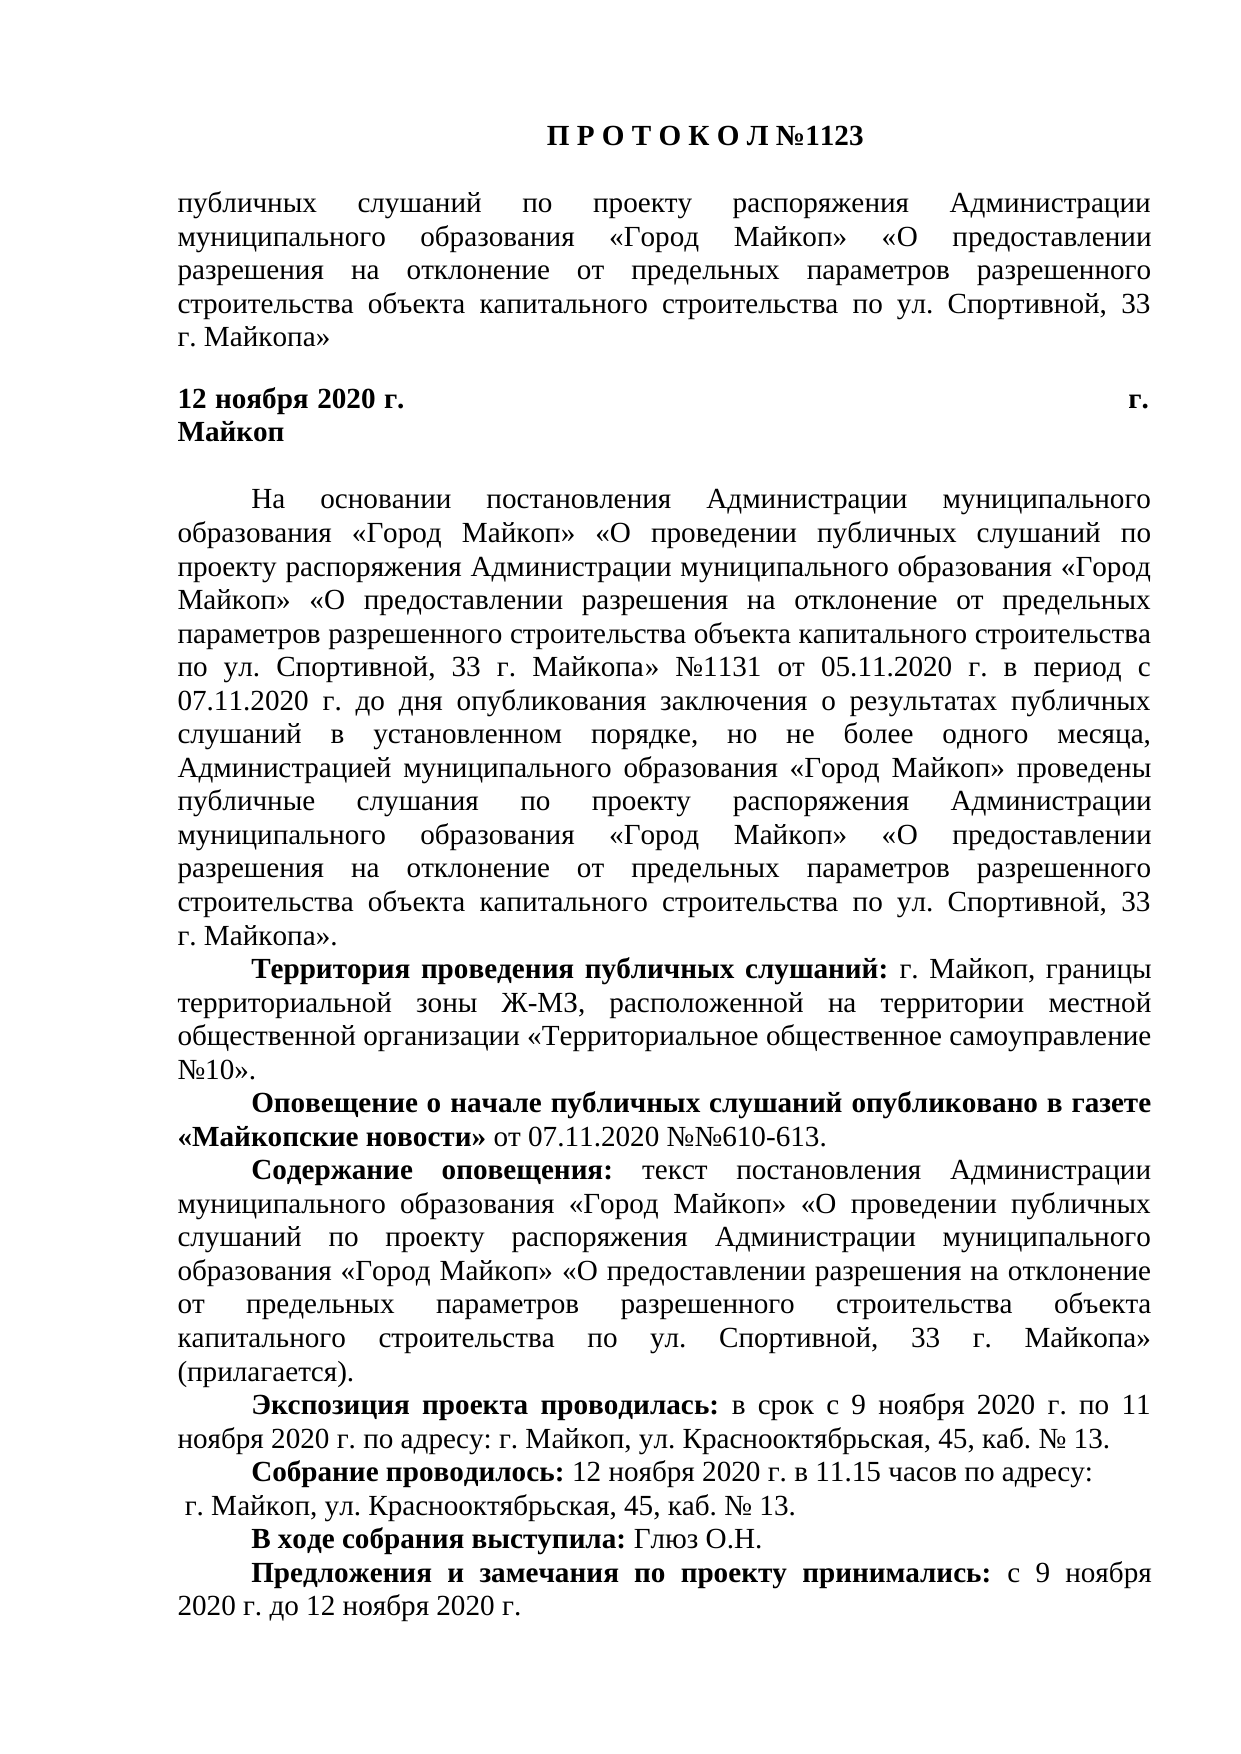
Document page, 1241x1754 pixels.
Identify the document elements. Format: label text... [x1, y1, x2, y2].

text Оповещение о начале публичных слушаний опубликовано в газете «Майкопские новости» от 07.11.2020 №№610-613. [177, 1085, 1152, 1152]
text Собрание проводилось: 12 ноября 2020 г. в 11.15 часов по адресу: [177, 1454, 1152, 1488]
text Предложения и замечания по проекту принимались: с 9 ноября 2020 г. до 12 ноября 2020 г. [177, 1555, 1152, 1622]
text П Р О Т О К О Л №1123 [177, 118, 1152, 152]
text 12 ноября 2020 г. г. Майкоп [177, 381, 1152, 448]
text Территория проведения публичных слушаний: г. Майкоп, границы территориальной зоны Ж-МЗ, расположенной на территории местной общественной организации «Территориальное общественное самоуправление №10». [177, 951, 1152, 1085]
text Экспозиция проекта проводилась: в срок с 9 ноября 2020 г. по 11 ноября 2020 г. по адресу: г. Майкоп, ул. Краснооктябрьская, 45, каб. № 13. [177, 1387, 1152, 1454]
text публичных слушаний по проекту распоряжения Администрации муниципального образования «Город Майкоп» «О предоставлении разрешения на отклонение от предельных параметров разрешенного строительства объекта капитального строительства по ул. Спортивной, 33 г. Майкопа» [177, 185, 1152, 353]
text На основании постановления Администрации муниципального образования «Город Майкоп» «О проведении публичных слушаний по проекту распоряжения Администрации муниципального образования «Город Майкоп» «О предоставлении разрешения на отклонение от предельных параметров разрешенного строительства объекта капитального строительства по ул. Спортивной, 33 г. Майкопа» №1131 от 05.11.2020 г. в период с 07.11.2020 г. до дня опубликования заключения о результатах публичных слушаний в установленном порядке, но не более одного месяца, Администрацией муниципального образования «Город Майкоп» проведены публичные слушания по проекту распоряжения Администрации муниципального образования «Город Майкоп» «О предоставлении разрешения на отклонение от предельных параметров разрешенного строительства объекта капитального строительства по ул. Спортивной, 33 г. Майкопа». [177, 482, 1152, 951]
text В ходе собрания выступила: Глюз О.Н. [177, 1521, 1152, 1555]
text г. Майкоп, ул. Краснооктябрьская, 45, каб. № 13. [177, 1488, 1152, 1521]
text Содержание оповещения: текст постановления Администрации муниципального образования «Город Майкоп» «О проведении публичных слушаний по проекту распоряжения Администрации муниципального образования «Город Майкоп» «О предоставлении разрешения на отклонение от предельных параметров разрешенного строительства объекта капитального строительства по ул. Спортивной, 33 г. Майкопа» (прилагается). [177, 1152, 1152, 1387]
